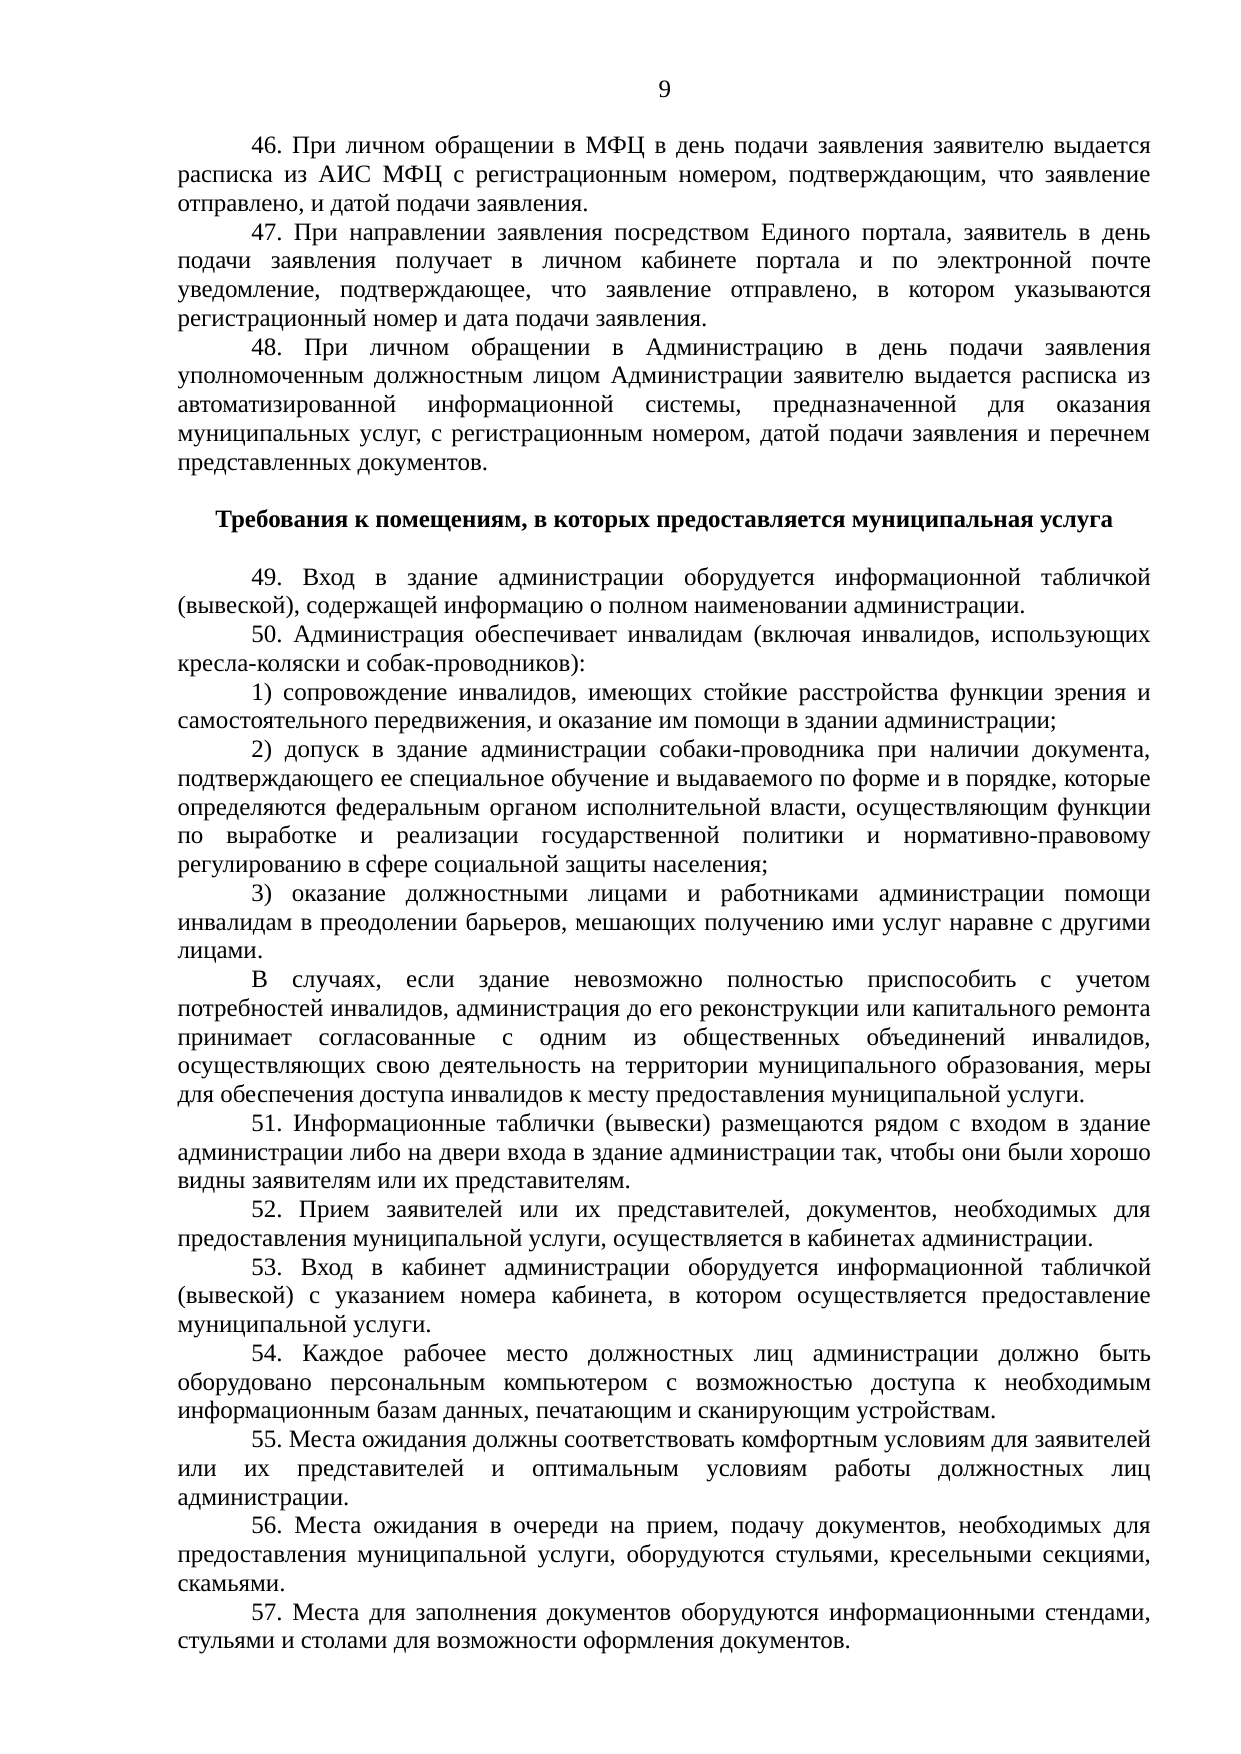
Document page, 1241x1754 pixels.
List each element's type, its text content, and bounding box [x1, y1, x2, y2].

text 2) допуск в здание администрации собаки-проводника при наличии документа, подтверждающего ее специальное обучение и выдаваемого по форме и в порядке, которые определяются федеральным органом исполнительной власти, осуществляющим функции по выработке и реализации государственной политики и нормативно-правовому регулированию в сфере социальной защиты населения; [177, 734, 1152, 878]
text 55. Места ожидания должны соответствовать комфортным условиям для заявителей или их представителей и оптимальным условиям работы должностных лиц администрации. [177, 1424, 1152, 1511]
text 3) оказание должностными лицами и работниками администрации помощи инвалидам в преодолении барьеров, мешающих получению ими услуг наравне с другими лицами. [177, 878, 1152, 964]
text 54. Каждое рабочее место должностных лиц администрации должно быть оборудовано персональным компьютером с возможностью доступа к необходимым информационным базам данных, печатающим и сканирующим устройствам. [177, 1338, 1152, 1424]
text Требования к помещениям, в которых предоставляется муниципальная услуга [177, 504, 1152, 533]
text 46. При личном обращении в МФЦ в день подачи заявления заявителю выдается расписка из АИС МФЦ с регистрационным номером, подтверждающим, что заявление отправлено, и датой подачи заявления. [177, 131, 1152, 217]
text 52. Прием заявителей или их представителей, документов, необходимых для предоставления муниципальной услуги, осуществляется в кабинетах администрации. [177, 1194, 1152, 1252]
text 47. При направлении заявления посредством Единого портала, заявитель в день подачи заявления получает в личном кабинете портала и по электронной почте уведомление, подтверждающее, что заявление отправлено, в котором указываются регистрационный номер и дата подачи заявления. [177, 217, 1152, 332]
text 57. Места для заполнения документов оборудуются информационными стендами, стульями и столами для возможности оформления документов. [177, 1597, 1152, 1654]
text 1) сопровождение инвалидов, имеющих стойкие расстройства функции зрения и самостоятельного передвижения, и оказание им помощи в здании администрации; [177, 677, 1152, 734]
text В случаях, если здание невозможно полностью приспособить с учетом потребностей инвалидов, администрация до его реконструкции или капитального ремонта принимает согласованные с одним из общественных объединений инвалидов, осуществляющих свою деятельность на территории муниципального образования, меры для обеспечения доступа инвалидов к месту предоставления муниципальной услуги. [177, 964, 1152, 1108]
text 50. Администрация обеспечивает инвалидам (включая инвалидов, использующих кресла-коляски и собак-проводников): [177, 619, 1152, 677]
text 56. Места ожидания в очереди на прием, подачу документов, необходимых для предоставления муниципальной услуги, оборудуются стульями, кресельными секциями, скамьями. [177, 1511, 1152, 1597]
text 48. При личном обращении в Администрацию в день подачи заявления уполномоченным должностным лицом Администрации заявителю выдается расписка из автоматизированной информационной системы, предназначенной для оказания муниципальных услуг, с регистрационным номером, датой подачи заявления и перечнем представленных документов. [177, 332, 1152, 476]
text 49. Вход в здание администрации оборудуется информационной табличкой (вывеской), содержащей информацию о полном наименовании администрации. [177, 562, 1152, 619]
text 51. Информационные таблички (вывески) размещаются рядом с входом в здание администрации либо на двери входа в здание администрации так, чтобы они были хорошо видны заявителям или их представителям. [177, 1108, 1152, 1194]
text 53. Вход в кабинет администрации оборудуется информационной табличкой (вывеской) с указанием номера кабинета, в котором осуществляется предоставление муниципальной услуги. [177, 1252, 1152, 1338]
